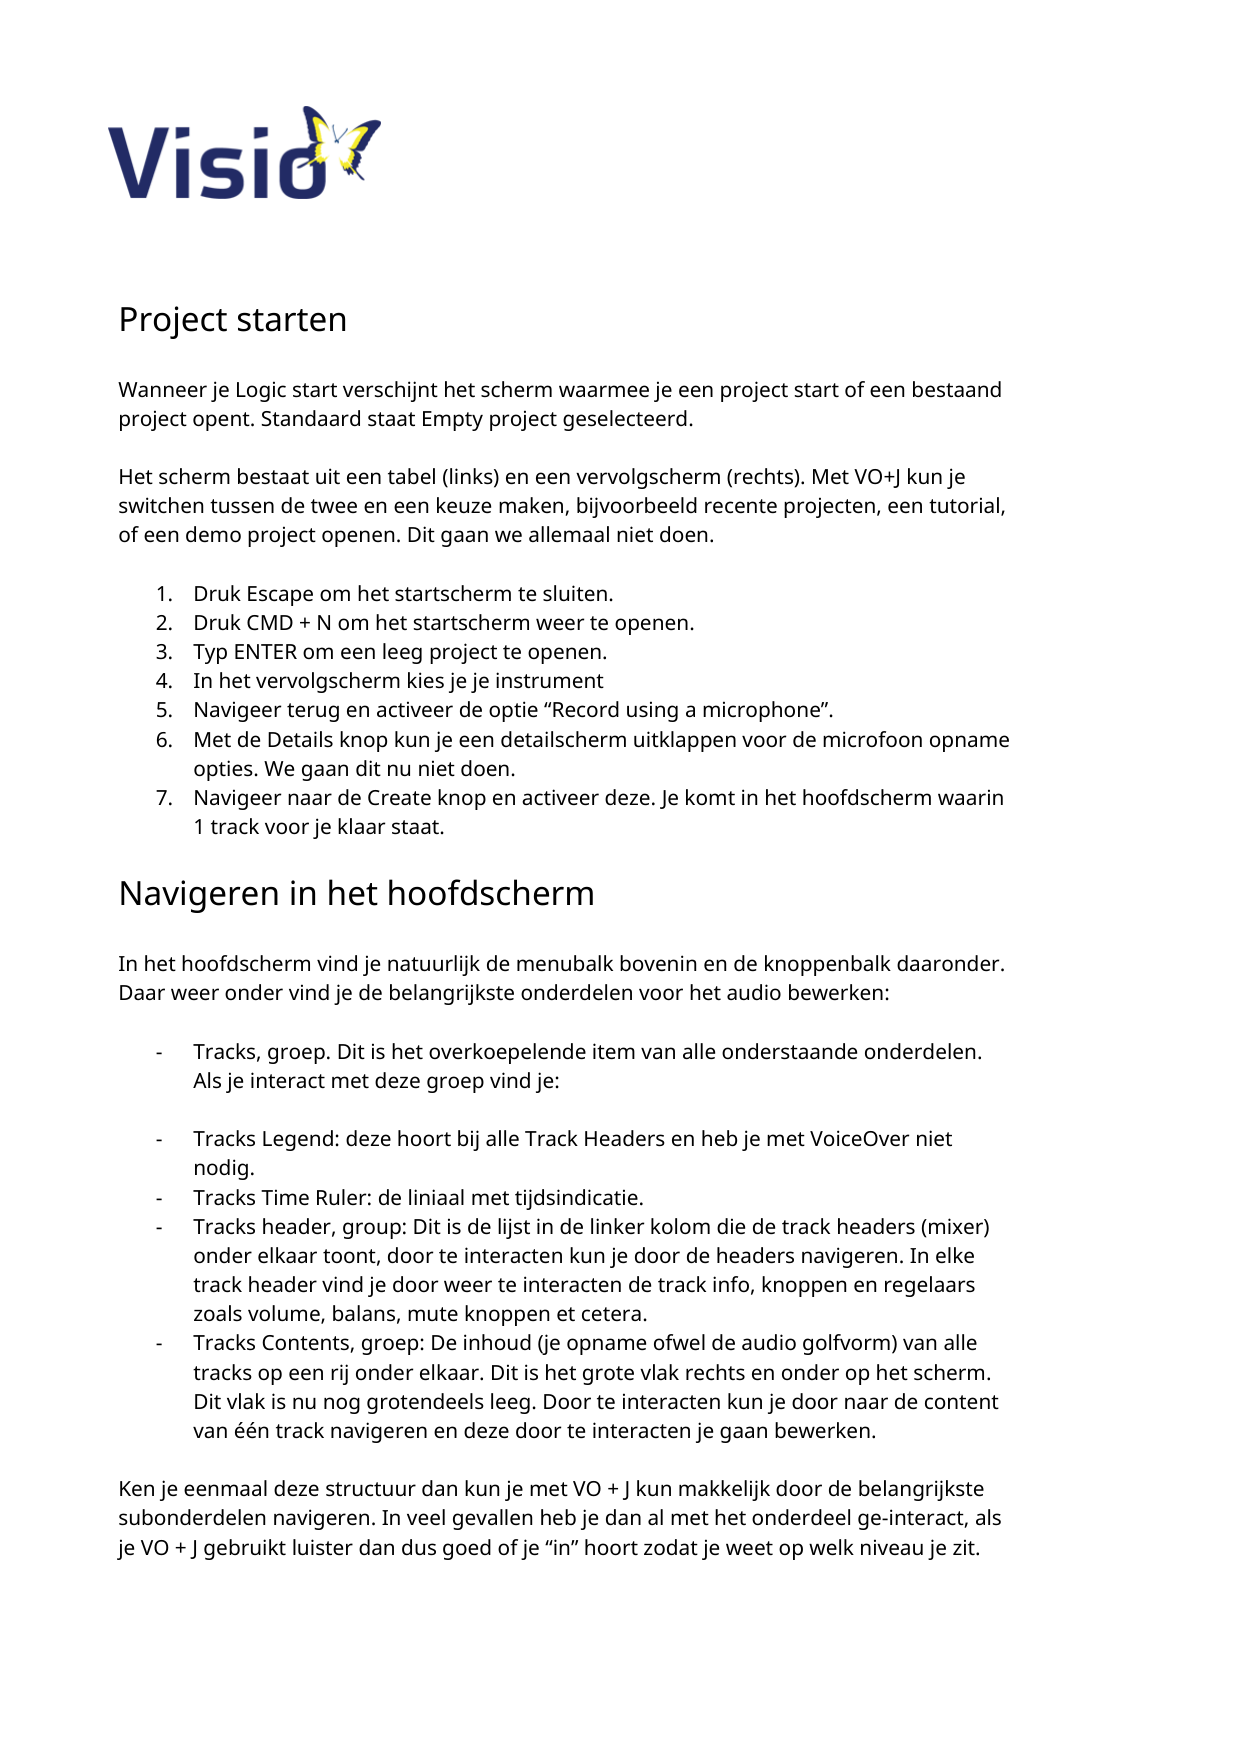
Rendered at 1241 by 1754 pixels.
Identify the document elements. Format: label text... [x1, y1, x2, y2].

list Tracks, groep. Dit is het overkoepelende item van alle onderstaande onderdelen. Als je interact met deze groep vind je: [156, 1036, 1016, 1094]
list Tracks Legend: deze hoort bij alle Track Headers en heb je met VoiceOver niet nodig. [156, 1124, 1016, 1182]
text Ken je eenmaal deze structuur dan kun je met VO + J kun makkelijk door de belangrijkste subonderdelen navigeren. In veel gevallen heb je dan al met het onderdeel ge-interact, als je VO + J gebruikt luister dan dus goed of je “in” hoort zodat je weet op welk niveau je zit. [118, 1474, 1016, 1561]
list Tracks Contents, groep: De inhoud (je opname ofwel de audio golfvorm) van alle tracks op een rij onder elkaar. Dit is het grote vlak rechts en onder op het scherm. Dit vlak is nu nog grotendeels leeg. Door te interacten kun je door naar de content van één track navigeren en deze door te interacten je gaan bewerken. [156, 1328, 1016, 1444]
list Druk Escape om het startscherm te sluiten. [156, 578, 1016, 607]
list Tracks Time Ruler: de liniaal met tijdsindicatie. [156, 1182, 1016, 1211]
list Navigeer terug en activeer de optie “Record using a microphone”. [156, 695, 1016, 724]
subtitle Navigeren in het hoofdscherm [118, 870, 1016, 915]
text Het scherm bestaat uit een tabel (links) en een vervolgscherm (rechts). Met VO+J kun je switchen tussen de twee en een keuze maken, bijvoorbeeld recente projecten, een tutorial, of een demo project openen. Dit gaan we allemaal niet doen. [118, 462, 1016, 549]
list Druk CMD + N om het startscherm weer te openen. [156, 607, 1016, 637]
list Met de Details knop kun je een detailscherm uitklappen voor de microfoon opname opties. We gaan dit nu niet doen. [156, 724, 1016, 782]
text In het hoofdscherm vind je natuurlijk de menubalk bovenin en de knoppenbalk daaronder. Daar weer onder vind je de belangrijkste onderdelen voor het audio bewerken: [118, 949, 1016, 1007]
picture [96, 101, 392, 202]
text Wanneer je Logic start verschijnt het scherm waarmee je een project start of een bestaand project opent. Standaard staat Empty project geselecteerd. [118, 374, 1016, 432]
list In het vervolgscherm kies je je instrument [156, 666, 1016, 695]
subtitle Project starten [118, 295, 1016, 341]
list Tracks header, group: Dit is de lijst in de linker kolom die de track headers (mixer) onder elkaar toont, door te interacten kun je door de headers navigeren. In elke track header vind je door weer te interacten de track info, knoppen en regelaars zoals volume, balans, mute knoppen et cetera. [156, 1211, 1016, 1328]
list Navigeer naar de Create knop en activeer deze. Je komt in het hoofdscherm waarin 1 track voor je klaar staat. [156, 782, 1016, 841]
list Typ ENTER om een leeg project te openen. [156, 637, 1016, 666]
